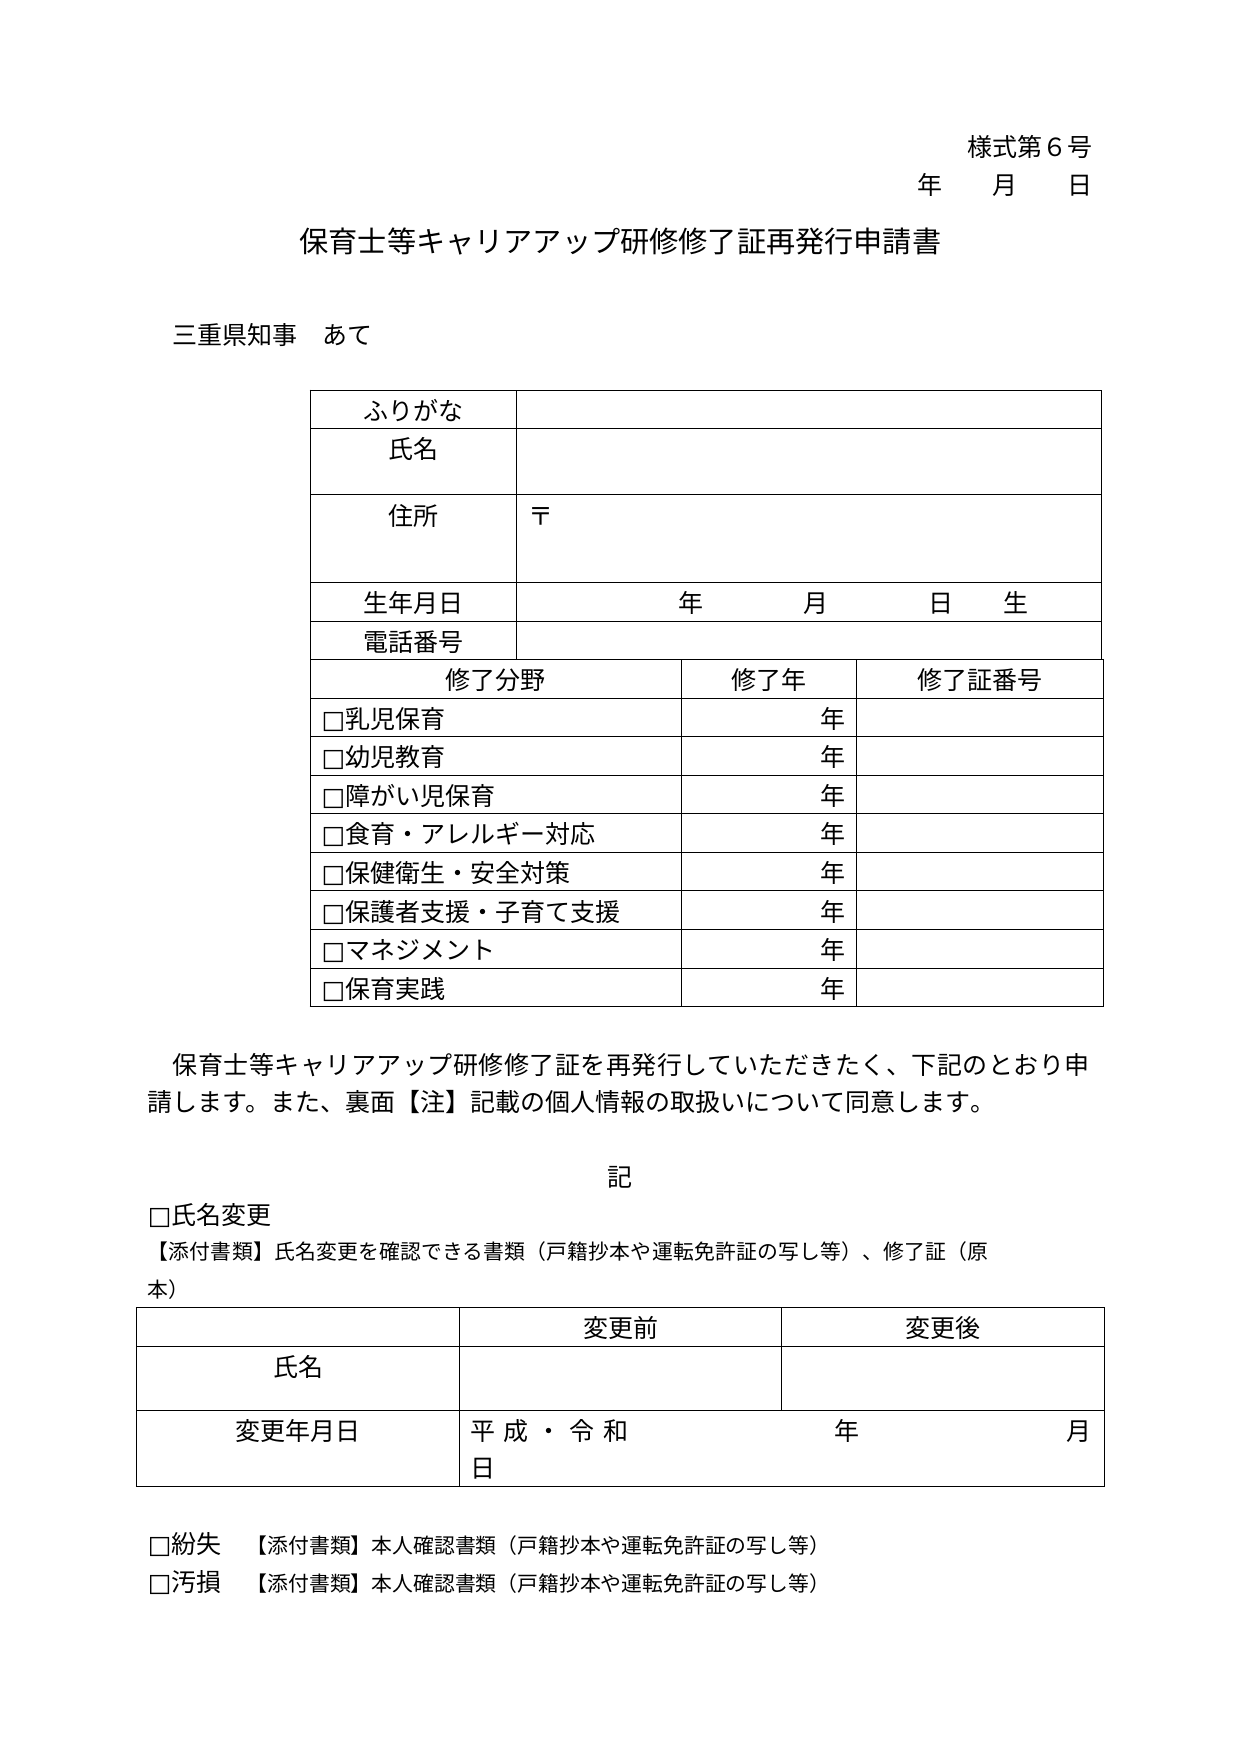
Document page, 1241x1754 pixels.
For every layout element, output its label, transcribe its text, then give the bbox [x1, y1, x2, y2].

table_cell 年 [682, 699, 856, 736]
table_cell 年 [682, 853, 856, 890]
table_cell 年 [682, 891, 856, 929]
table_header [517, 391, 1101, 428]
table_cell 修了年 [682, 660, 856, 698]
table_cell [857, 699, 1103, 736]
table_cell 氏名 [311, 429, 516, 494]
text 様式第６号 [148, 127, 1092, 164]
table_cell □幼児教育 [311, 737, 681, 775]
text 年 月 日 [148, 164, 1092, 202]
table_cell □保育実践 [311, 969, 681, 1006]
table_cell [857, 853, 1103, 890]
table_cell 電話番号 [311, 622, 516, 659]
table_cell 〒 [517, 495, 1101, 582]
text □汚損 【添付書類】本人確認書類（戸籍抄本や運転免許証の写し等） [148, 1562, 1092, 1599]
table_cell 年 [682, 930, 856, 967]
table_cell 修了分野 [311, 660, 681, 698]
table_header 変更前 [460, 1308, 781, 1346]
table_cell □食育・アレルギー対応 [311, 814, 681, 852]
table_cell 年 [682, 737, 856, 775]
table_cell [782, 1347, 1104, 1410]
table_cell [857, 930, 1103, 967]
subtitle 記 [148, 1157, 1092, 1194]
table_cell 変更年月日 [137, 1411, 459, 1486]
table_cell 生年月日 [311, 583, 516, 621]
table_cell 氏名 [137, 1347, 459, 1410]
text □氏名変更 [148, 1194, 992, 1232]
table_cell 修了証番号 [857, 660, 1103, 698]
table_cell [857, 776, 1103, 813]
text 【添付書類】氏名変更を確認できる書類（戸籍抄本や運転免許証の写し等）、修了証（原本） [148, 1232, 992, 1307]
table_cell [517, 429, 1101, 494]
table_cell 年 [682, 969, 856, 1006]
text 保育士等キャリアアップ研修修了証再発行申請書 [148, 202, 1092, 277]
table_header [137, 1308, 459, 1346]
table_cell 住所 [311, 495, 516, 582]
table_cell 年 [682, 814, 856, 852]
table_cell [857, 737, 1103, 775]
table_cell □保健衛生・安全対策 [311, 853, 681, 890]
table_cell □乳児保育 [311, 699, 681, 736]
table_cell 年 [682, 776, 856, 813]
table_cell [460, 1347, 781, 1410]
table_cell □保護者支援・子育て支援 [311, 891, 681, 929]
table_header ふりがな [311, 391, 516, 428]
table_header 変更後 [782, 1308, 1104, 1346]
text □紛失 【添付書類】本人確認書類（戸籍抄本や運転免許証の写し等） [148, 1524, 1092, 1562]
text 三重県知事 あて [148, 314, 1092, 352]
text 保育士等キャリアアップ研修修了証を再発行していただきたく、下記のとおり申請します。また、裏面【注】記載の個人情報の取扱いについて同意します。 [148, 1044, 1092, 1119]
table_cell [857, 969, 1103, 1006]
table_cell [857, 891, 1103, 929]
table_cell 年 月 日 生 [517, 583, 1101, 621]
table_cell 平成・令和 年 月 日 [460, 1411, 1104, 1486]
table_cell [517, 622, 1101, 659]
table_cell □障がい児保育 [311, 776, 681, 813]
table_cell □マネジメント [311, 930, 681, 967]
table_cell [857, 814, 1103, 852]
